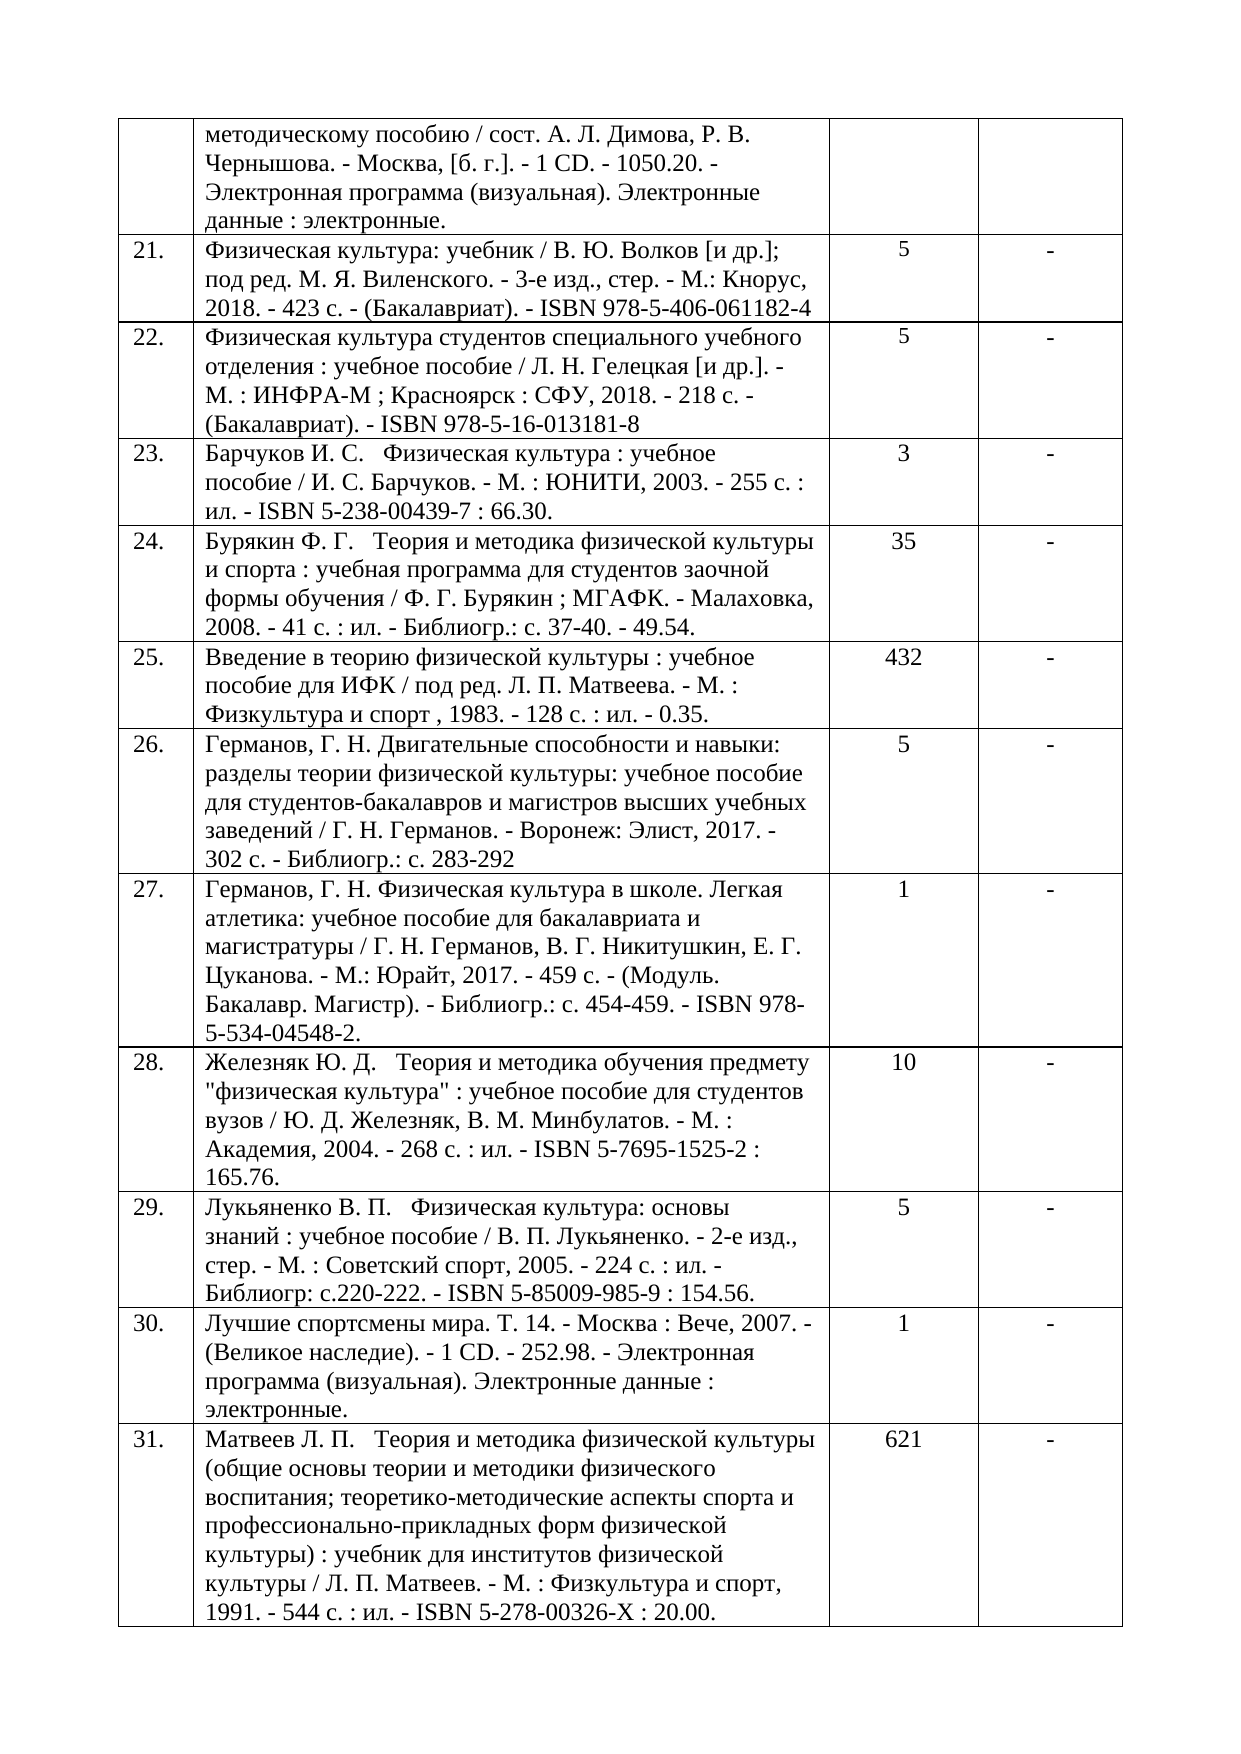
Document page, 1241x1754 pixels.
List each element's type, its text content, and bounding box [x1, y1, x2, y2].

table_cell 1 [830, 1308, 978, 1423]
table_cell Германов, Г. Н. Двигательные способности и навыки: разделы теории физической культуры: учебное пособие для студентов-бакалавров и магистров высших учебных заведений / Г. Н. Германов. - Воронеж: Элист, 2017. - 302 с. - Библиогр.: с. 283-292 [194, 729, 829, 873]
table_cell Германов, Г. Н. Физическая культура в школе. Легкая атлетика: учебное пособие для бакалавриата и магистратуры / Г. Н. Германов, В. Г. Никитушкин, Е. Г. Цуканова. - М.: Юрайт, 2017. - 459 с. - (Модуль. Бакалавр. Магистр). - Библиогр.: с. 454-459. - ISBN 978-5-534-04548-2. [194, 874, 829, 1046]
table_cell [119, 1308, 193, 1423]
table_cell 432 [830, 642, 978, 728]
table_cell Железняк Ю. Д. Теория и методика обучения предмету "физическая культура" : учебное пособие для студентов вузов / Ю. Д. Железняк, В. М. Минбулатов. - М. : Академия, 2004. - 268 с. : ил. - ISBN 5-7695-1525-2 : 165.76. [194, 1048, 829, 1191]
table_cell [119, 323, 193, 437]
table_cell - [979, 729, 1122, 873]
table_cell - [979, 119, 1122, 234]
table_cell Бурякин Ф. Г. Теория и методика физической культуры и спорта : учебная программа для студентов заочной формы обучения / Ф. Г. Бурякин ; МГАФК. - Малаховка, 2008. - 41 с. : ил. - Библиогр.: с. 37-40. - 49.54. [194, 526, 829, 641]
table_cell - [979, 1192, 1122, 1307]
table_cell 10 [830, 1048, 978, 1191]
table_cell 5 [830, 323, 978, 437]
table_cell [194, 119, 829, 234]
table_cell [119, 642, 193, 728]
table_cell - [979, 235, 1122, 321]
table_cell 3 [830, 439, 978, 525]
table_cell Физическая культура: учебник / В. Ю. Волков [и др.]; под ред. М. Я. Виленского. - 3-е изд., стер. - М.: Кнорус, 2018. - 423 с. - (Бакалавриат). - ISBN 978-5-406-061182-4 [194, 235, 829, 321]
table_cell 621 [830, 1424, 978, 1626]
table_cell [119, 235, 193, 321]
table_cell Матвеев Л. П. Теория и методика физической культуры (общие основы теории и методики физического воспитания; теоретико-методические аспекты спорта и профессионально-прикладных форм физической культуры) : учебник для институтов физической культуры / Л. П. Матвеев. - М. : Физкультура и спорт, 1991. - 544 с. : ил. - ISBN 5-278-00326-Х : 20.00. [194, 1424, 829, 1626]
table_cell [119, 119, 193, 234]
table_cell [119, 526, 193, 641]
table_cell Физическая культура студентов специального учебного отделения : учебное пособие / Л. Н. Гелецкая [и др.]. - М. : ИНФРА-М ; Красноярск : СФУ, 2018. - 218 с. - (Бакалавриат). - ISBN 978-5-16-013181-8 [194, 323, 829, 437]
table_cell Лучшие спортсмены мира. Т. 14. - Москва : Вече, 2007. - (Великое наследие). - 1 CD. - 252.98. - Электронная программа (визуальная). Электронные данные : электронные. [194, 1308, 829, 1423]
table_cell - [979, 1308, 1122, 1423]
table_cell Введение в теорию физической культуры : учебное пособие для ИФК / под ред. Л. П. Матвеева. - М. : Физкультура и спорт , 1983. - 128 с. : ил. - 0.35. [194, 642, 829, 728]
table_cell - [979, 323, 1122, 437]
table_cell Лукьяненко В. П. Физическая культура: основы знаний : учебное пособие / В. П. Лукьяненко. - 2-е изд., стер. - М. : Советский спорт, 2005. - 224 с. : ил. - Библиогр: с.220-222. - ISBN 5-85009-985-9 : 154.56. [194, 1192, 829, 1307]
table_cell - [979, 526, 1122, 641]
table_cell - [979, 642, 1122, 728]
table_cell [119, 1192, 193, 1307]
table_cell 5 [830, 729, 978, 873]
table_cell 5 [830, 235, 978, 321]
table_cell [119, 1048, 193, 1191]
table_cell - [979, 874, 1122, 1046]
table_cell 1 [830, 119, 978, 234]
table_cell [119, 874, 193, 1046]
table_cell [119, 729, 193, 873]
table_cell Барчуков И. С. Физическая культура : учебное пособие / И. С. Барчуков. - М. : ЮНИТИ, 2003. - 255 с. : ил. - ISBN 5-238-00439-7 : 66.30. [194, 439, 829, 525]
table_cell 5 [830, 1192, 978, 1307]
table_cell [119, 439, 193, 525]
table_cell - [979, 1048, 1122, 1191]
table_cell - [979, 439, 1122, 525]
table_cell - [979, 1424, 1122, 1626]
table_cell [119, 1424, 193, 1626]
table_cell 1 [830, 874, 978, 1046]
table_cell 35 [830, 526, 978, 641]
